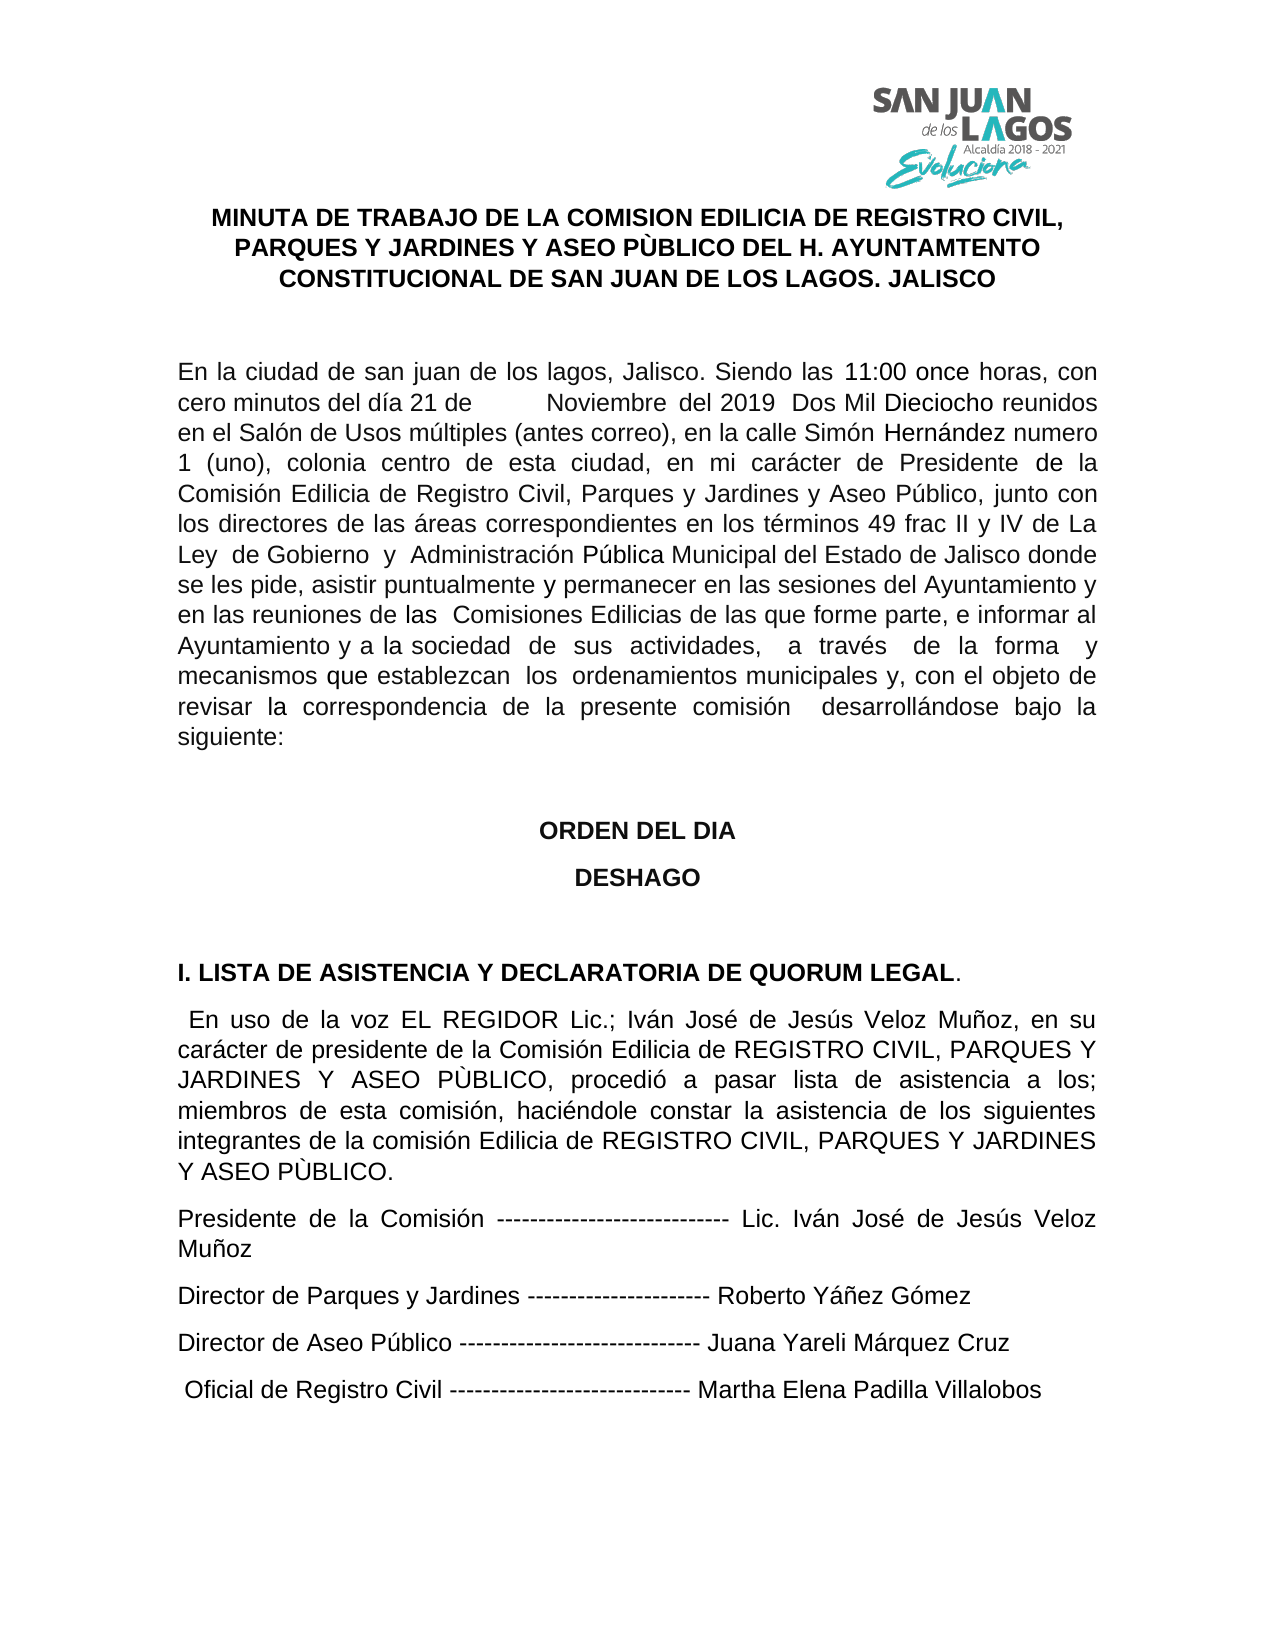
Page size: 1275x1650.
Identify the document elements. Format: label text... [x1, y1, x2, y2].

text I. LISTA DE ASISTENCIA Y DECLARATORIA DE QUORUM LEGAL. [177, 958, 1098, 986]
text ORDEN DEL DIA [177, 816, 1098, 845]
text Director de Aseo Público ----------------------------- Juana Yareli Márquez Cruz [177, 1328, 1098, 1357]
text En uso de la voz EL REGIDOR Lic.; Iván José de Jesús Veloz Muñoz, en su carácter de presidente de la Comisión Edilicia de REGISTRO CIVIL, PARQUES Y JARDINES Y ASEO PÙBLICO, procedió a pasar lista de asistencia a los; miembros de esta comisión, haciéndole constar la asistencia de los siguientes integrantes de la comisión Edilicia de REGISTRO CIVIL, PARQUES Y JARDINES Y ASEO PÙBLICO. [177, 1005, 1098, 1186]
text Presidente de la Comisión ---------------------------- Lic. Iván José de Jesús Veloz Muñoz [177, 1204, 1098, 1263]
text Director de Parques y Jardines ---------------------- Roberto Yáñez Gómez [177, 1281, 1098, 1310]
text MINUTA DE TRABAJO DE LA COMISION EDILICIA DE REGISTRO CIVIL, PARQUES Y JARDINES Y ASEO PÙBLICO DEL H. AYUNTAMTENTO CONSTITUCIONAL DE SAN JUAN DE LOS LAGOS. JALISCO [177, 203, 1098, 292]
text Oficial de Registro Civil ----------------------------- Martha Elena Padilla Villalobos [177, 1376, 1098, 1404]
picture [847, 73, 1098, 203]
text En la ciudad de san juan de los lagos, Jalisco. Siendo las 11:00 once horas, con cero minutos del día 21 de Noviembre del 2019 Dos Mil Dieciocho reunidos en el Salón de Usos múltiples (antes correo), en la calle Simón Hernández numero 1 (uno), colonia centro de esta ciudad, en mi carácter de Presidente de la Comisión Edilicia de Registro Civil, Parques y Jardines y Aseo Público, junto con los directores de las áreas correspondientes en los términos 49 frac II y IV de La Ley de Gobierno y Administración Pública Municipal del Estado de Jalisco donde se les pide, asistir puntualmente y permanecer en las sesiones del Ayuntamiento y en las reuniones de las Comisiones Edilicias de las que forme parte, e informar al Ayuntamiento y a la sociedad de sus actividades, a través de la forma y mecanismos que establezcan los ordenamientos municipales y, con el objeto de revisar la correspondencia de la presente comisión desarrollándose bajo la siguiente: [177, 357, 1098, 751]
text DESHAGO [177, 863, 1098, 892]
